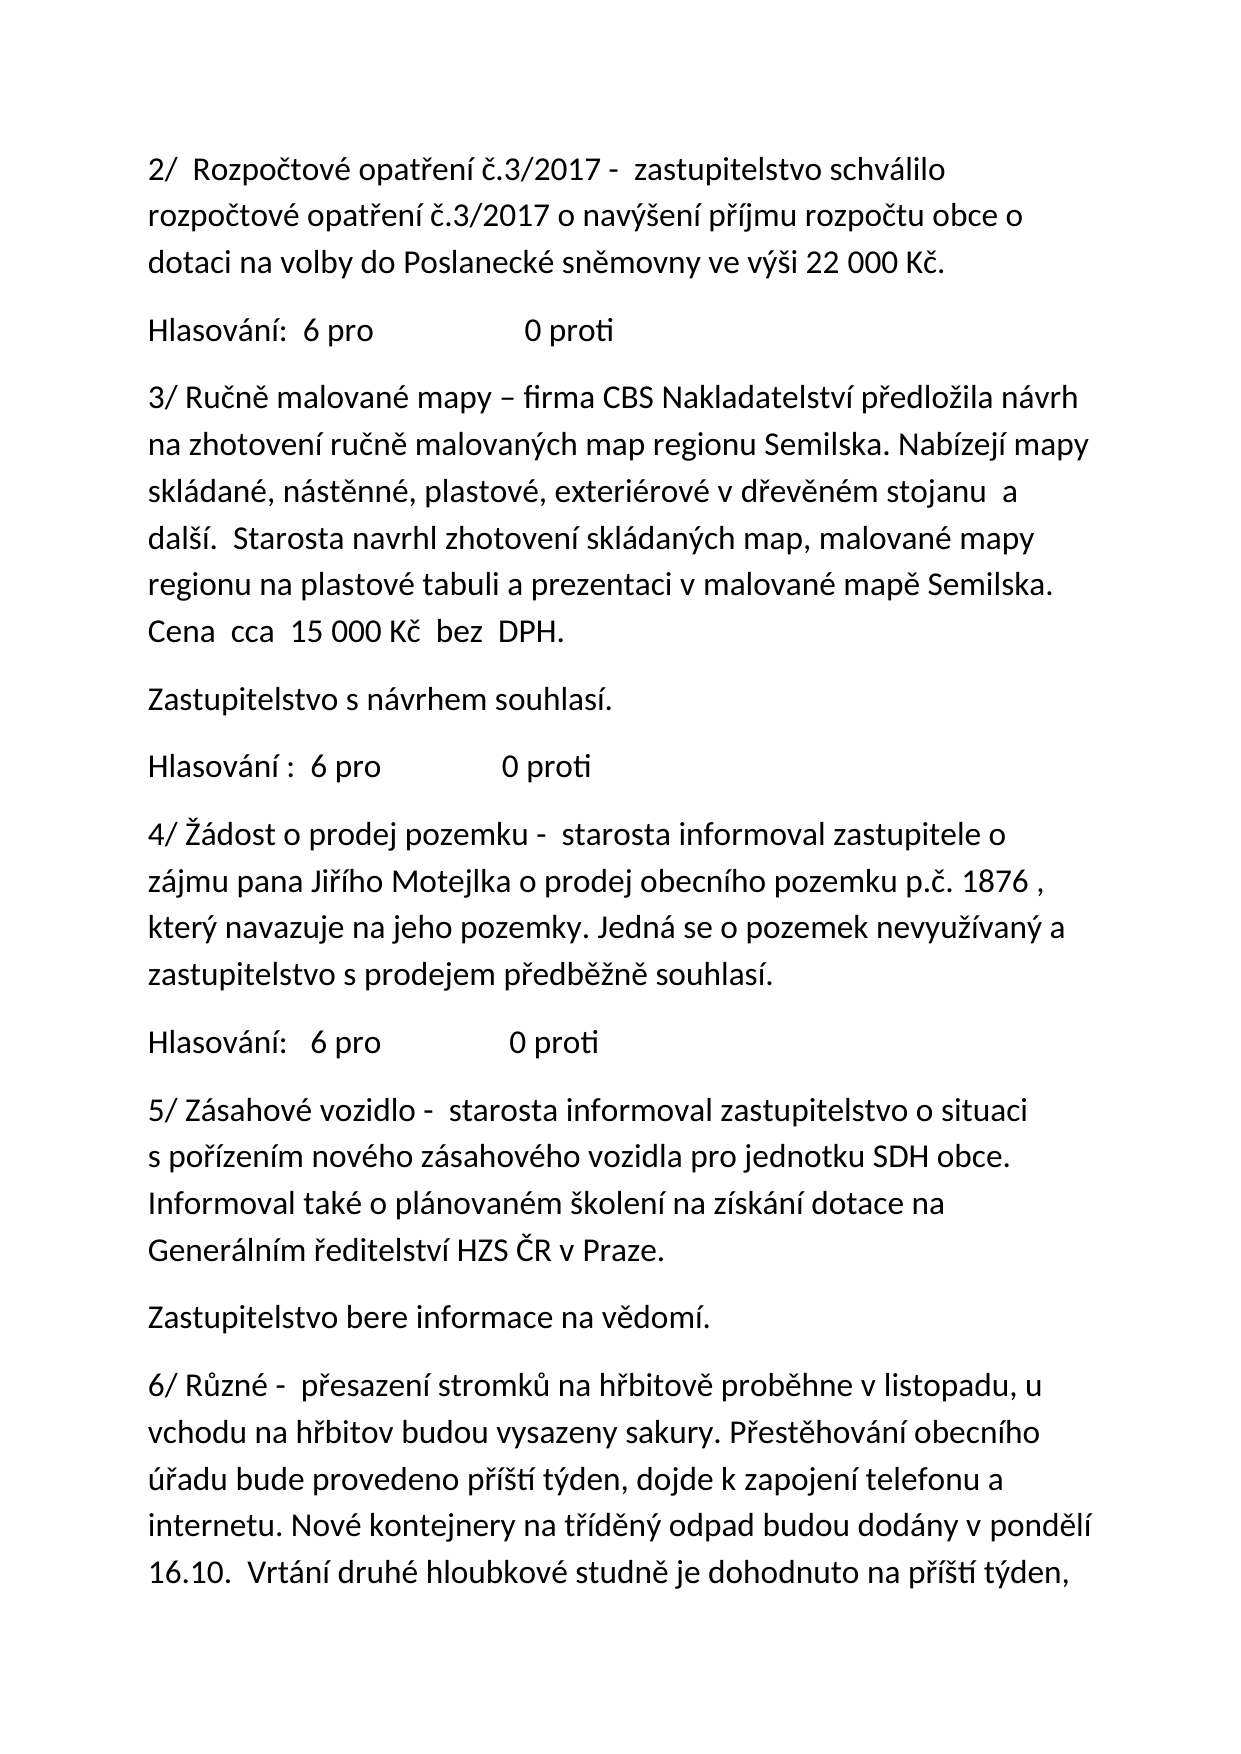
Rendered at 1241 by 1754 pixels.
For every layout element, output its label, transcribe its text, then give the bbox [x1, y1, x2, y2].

text 4/ Žádost o prodej pozemku - starosta informoval zastupitele o zájmu pana Jiřího Motejlka o prodej obecního pozemku p.č. 1876 , který navazuje na jeho pozemky. Jedná se o pozemek nevyužívaný a zastupitelstvo s prodejem předběžně souhlasí. [148, 813, 1093, 994]
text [148, 1364, 1093, 1592]
text Zastupitelstvo bere informace na vědomí. [148, 1296, 1093, 1337]
text 5/ Zásahové vozidlo - starosta informoval zastupitelstvo o situaci s pořízením nového zásahového vozidla pro jednotku SDH obce. Informoval také o plánovaném školení na získání dotace na Generálním ředitelství HZS ČR v Praze. [148, 1088, 1093, 1269]
text 3/ Ručně malované mapy – firma CBS Nakladatelství předložila návrh na zhotovení ručně malovaných map regionu Semilska. Nabízejí mapy skládané, nástěnné, plastové, exteriérové v dřevěném stojanu a další. Starosta navrhl zhotovení skládaných map, malované mapy regionu na plastové tabuli a prezentaci v malované mapě Semilska. Cena cca 15 000 Kč bez DPH. [148, 376, 1093, 651]
text 2/ Rozpočtové opatření č.3/2017 - zastupitelstvo schválilo rozpočtové opatření č.3/2017 o navýšení příjmu rozpočtu obce o dotaci na volby do Poslanecké sněmovny ve výši 22 000 Kč. [148, 148, 1093, 282]
text Hlasování: 6 pro 0 proti [148, 309, 1093, 349]
text Zastupitelstvo s návrhem souhlasí. [148, 678, 1093, 718]
text Hlasování: 6 pro 0 proti [148, 1021, 1093, 1062]
text Hlasování : 6 pro 0 proti [148, 745, 1093, 786]
